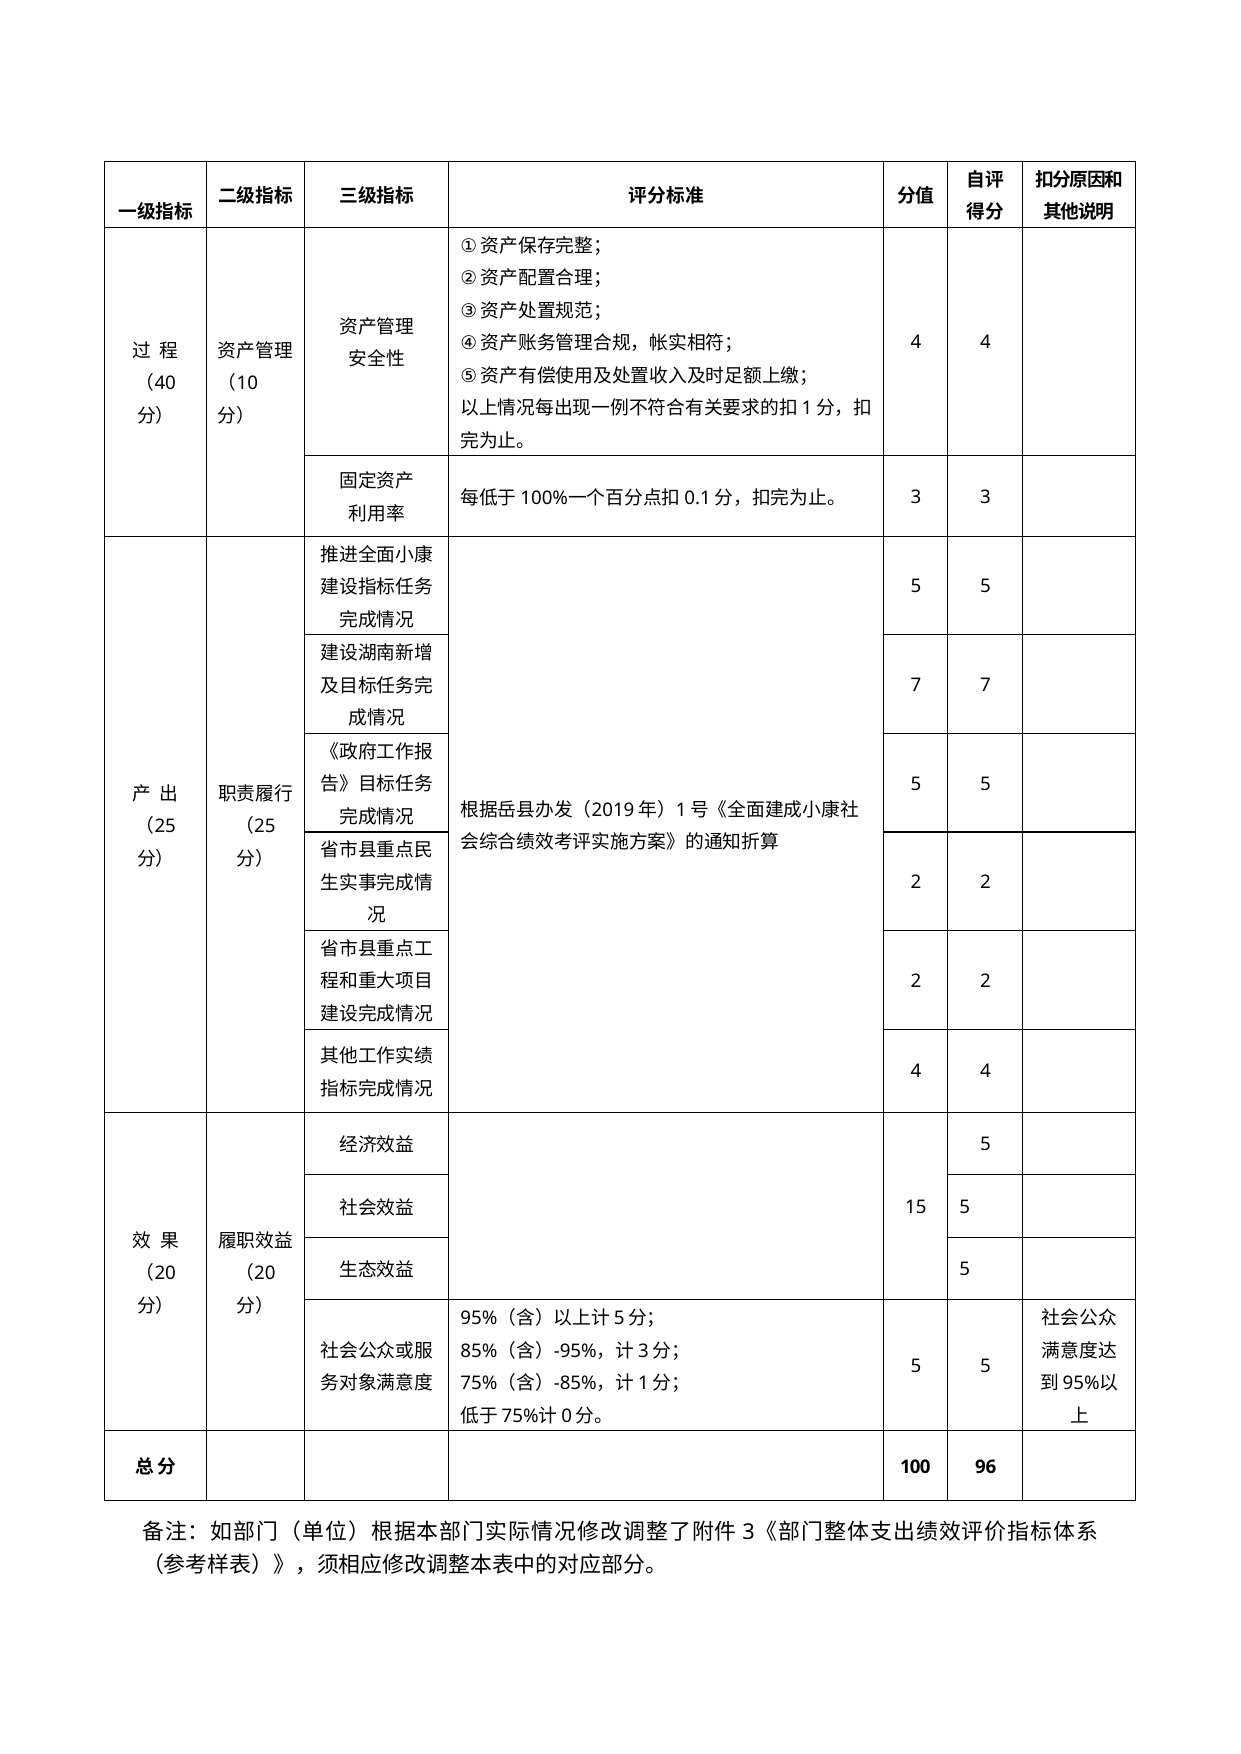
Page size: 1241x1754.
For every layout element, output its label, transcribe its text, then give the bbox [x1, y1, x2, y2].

table_cell [1023, 1431, 1135, 1500]
table_cell 推进全面小康建设指标任务完成情况 [305, 537, 448, 634]
table_cell [1023, 635, 1135, 733]
table_cell 2 [884, 833, 947, 930]
table_cell 《政府工作报告》目标任务完成情况 [305, 734, 448, 831]
table_cell 5 [948, 537, 1022, 634]
table_cell 5 [948, 1300, 1022, 1430]
table_cell 95%（含）以上计5分； 85%（含）-95%，计3分； 75%（含）-85%，计1分； 低于75%计0分。 [449, 1300, 883, 1430]
table_header 二级指标 [207, 162, 304, 227]
table_cell 2 [948, 931, 1022, 1028]
table_cell 建设湖南新增及目标任务完成情况 [305, 635, 448, 733]
table_cell 5 [884, 734, 947, 831]
table_cell 省市县重点民生实事完成情况 [305, 833, 448, 930]
table_cell 5 [948, 1238, 1022, 1299]
table_cell 社会效益 [305, 1175, 448, 1237]
table_cell 资产管理 安全性 [305, 228, 448, 455]
table_header 评分标准 [449, 162, 883, 227]
table_cell [1023, 537, 1135, 634]
table_cell [1023, 1238, 1135, 1299]
table_cell 资产管理 （10分） [207, 228, 304, 536]
table_cell [449, 1431, 883, 1500]
table_cell 4 [884, 228, 947, 455]
table_cell 2 [948, 833, 1022, 930]
table_cell 效 果 （20分） [105, 1113, 206, 1430]
table_cell 5 [948, 1113, 1022, 1174]
table_header 一级指标 [105, 162, 206, 227]
table_cell 省市县重点工程和重大项目建设完成情况 [305, 931, 448, 1028]
table_cell 96 [948, 1431, 1022, 1500]
table_cell [305, 1431, 448, 1500]
table_cell [207, 1431, 304, 1500]
table_cell 经济效益 [305, 1113, 448, 1174]
table_cell 生态效益 [305, 1238, 448, 1299]
table_header 三级指标 [305, 162, 448, 227]
table_cell 7 [948, 635, 1022, 733]
table_cell 根据岳县办发（2019年）1号《全面建成小康社会综合绩效考评实施方案》的通知折算 [449, 537, 883, 1112]
table_cell [449, 1113, 883, 1299]
table_cell 15 [884, 1113, 947, 1299]
table_cell [1023, 833, 1135, 930]
table_cell 每低于100%一个百分点扣0.1分，扣完为止。 [449, 456, 883, 536]
table_cell [1023, 1113, 1135, 1174]
table_cell ①资产保存完整； ②资产配置合理； ③资产处置规范； ④资产账务管理合规，帐实相符； ⑤资产有偿使用及处置收入及时足额上缴； 以上情况每出现一例不符合有关要求的扣1分，扣完为止。 [449, 228, 883, 455]
table_cell 职责履行 （25分） [207, 537, 304, 1112]
table_cell 100 [884, 1431, 947, 1500]
table_cell [1023, 228, 1135, 455]
table_cell [1023, 1030, 1135, 1112]
table_cell 7 [884, 635, 947, 733]
table_cell [1023, 931, 1135, 1028]
table_cell 4 [948, 1030, 1022, 1112]
table_cell 社会公众或服务对象满意度 [305, 1300, 448, 1430]
table_cell 3 [948, 456, 1022, 536]
table_cell 产 出（25分） [105, 537, 206, 1112]
table_cell 总 分 [105, 1431, 206, 1500]
table_cell 5 [948, 1175, 1022, 1237]
table_cell 社会公众满意度达到95%以上 [1023, 1300, 1135, 1430]
table_cell 2 [884, 931, 947, 1028]
table_cell 其他工作实绩指标完成情况 [305, 1030, 448, 1112]
table_header 分值 [884, 162, 947, 227]
table_cell 5 [948, 734, 1022, 831]
table_cell 3 [884, 456, 947, 536]
table_cell 4 [884, 1030, 947, 1112]
text 备注：如部门（单位）根据本部门实际情况修改调整了附件3《部门整体支出绩效评价指标体系（参考样表）》，须相应修改调整本表中的对应部分。 [142, 1514, 1098, 1579]
table_cell 过 程 （40分） [105, 228, 206, 536]
table_cell 固定资产 利用率 [305, 456, 448, 536]
table_cell [1023, 1175, 1135, 1237]
table_cell 5 [884, 537, 947, 634]
table_cell 履职效益 （20分） [207, 1113, 304, 1430]
table_cell [1023, 456, 1135, 536]
table_cell 5 [884, 1300, 947, 1430]
table_cell [1023, 734, 1135, 831]
table_cell 4 [948, 228, 1022, 455]
table_header 扣分原因和其他说明 [1023, 162, 1135, 227]
table_header 自评得分 [948, 162, 1022, 227]
